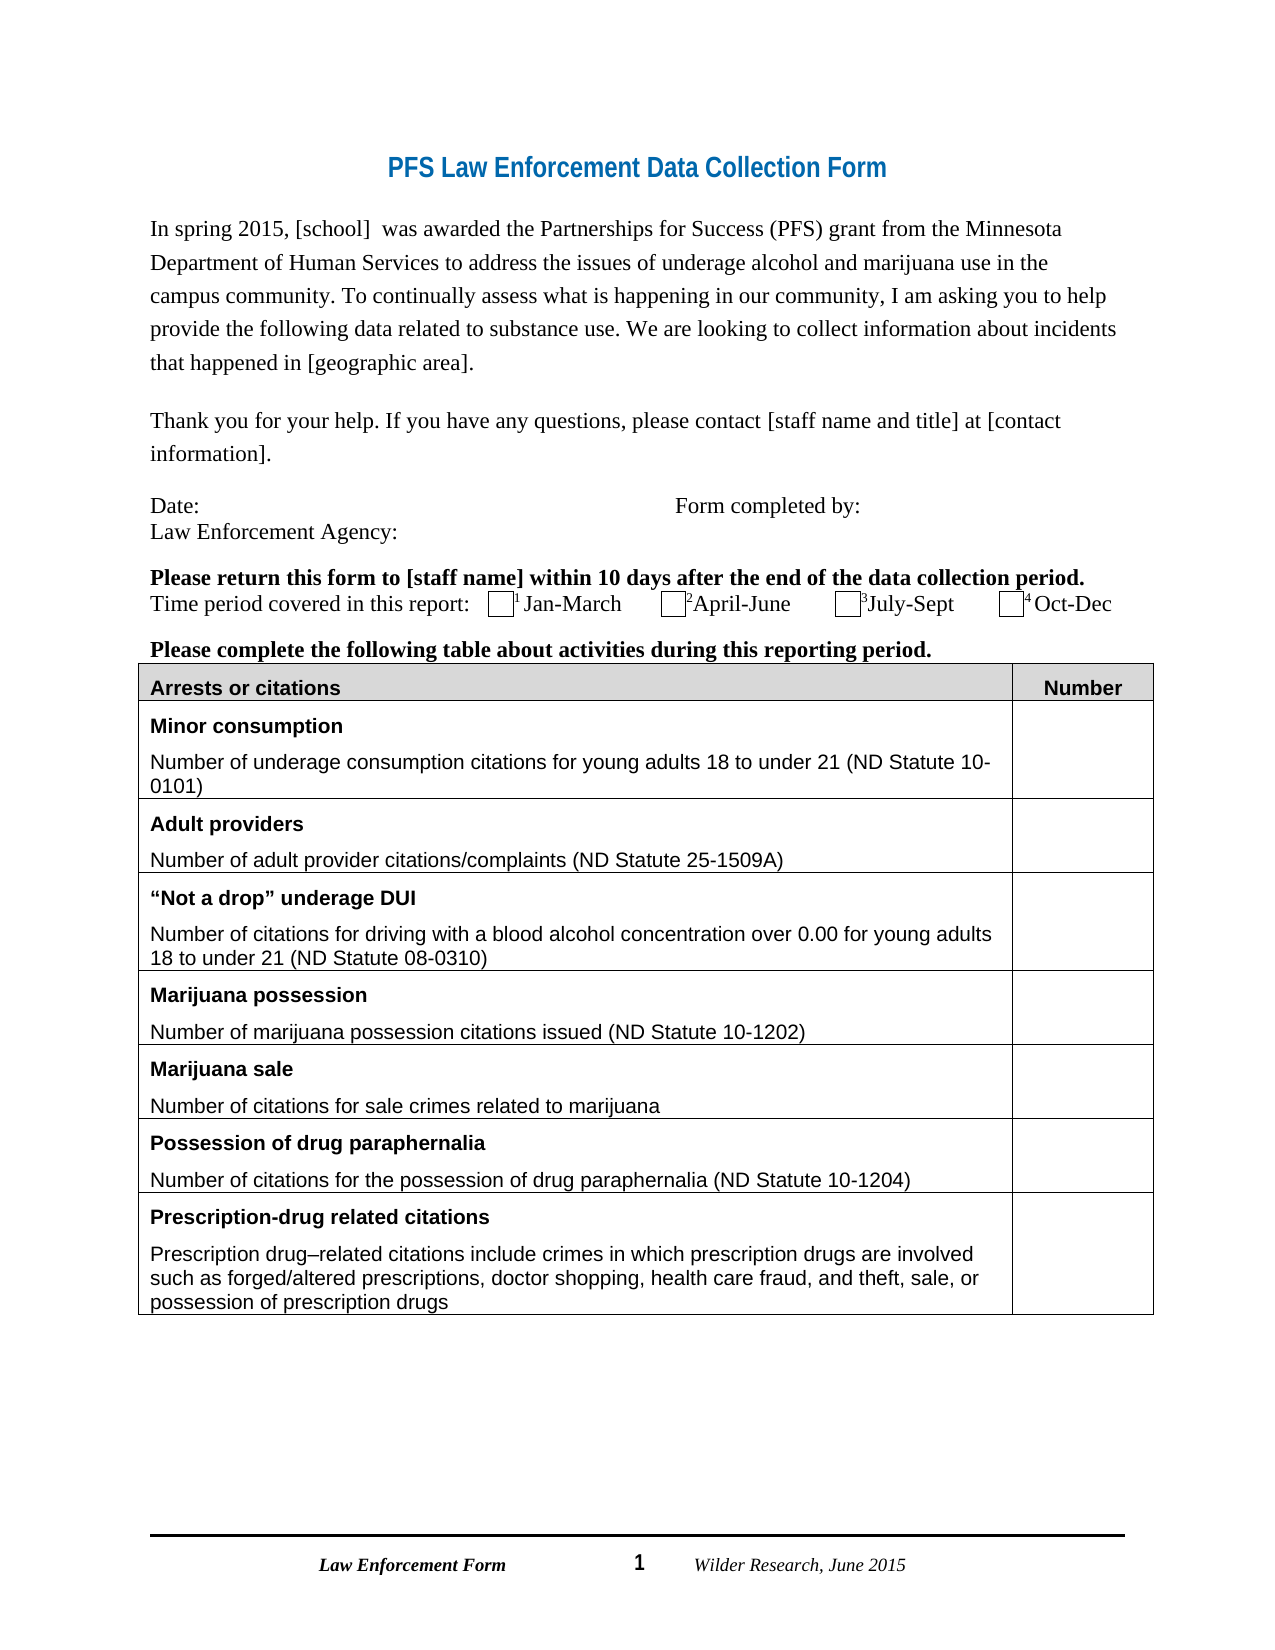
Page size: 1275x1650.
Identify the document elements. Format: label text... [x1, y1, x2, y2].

text Please return this form to [staff name] within 10 days after the end of the data collection period. [150, 557, 1125, 590]
table_cell [1013, 1119, 1153, 1192]
table_cell [1013, 799, 1153, 872]
table_cell [1013, 1193, 1153, 1313]
table_cell Minor consumption Number of underage consumption citations for young adults 18 to under 21 (ND Statute 10-0101) [139, 701, 1012, 798]
table_cell “Not a drop” underage DUI Number of citations for driving with a blood alcohol concentration over 0.00 for young adults 18 to under 21 (ND Statute 08-0310) [139, 873, 1012, 970]
table_cell [1013, 701, 1153, 798]
table_cell [1013, 873, 1153, 970]
table_header Number [1013, 664, 1153, 700]
table_cell Prescription-drug related citations Prescription drug–related citations include crimes in which prescription drugs are involved such as forged/altered prescriptions, doctor shopping, health care fraud, and theft, sale, or possession of prescription drugs [139, 1193, 1012, 1313]
text In spring 2015, [school] was awarded the Partnerships for Success (PFS) grant from the Minnesota Department of Human Services to address the issues of underage alcohol and marijuana use in the campus community. To continually assess what is happening in our community, I am asking you to help provide the following data related to substance use. We are looking to collect information about incidents that happened in [geographic area]. [150, 208, 1125, 375]
text Date: Form completed by: [150, 492, 1125, 518]
text Thank you for your help. If you have any questions, please contact [staff name and title] at [contact information]. [150, 400, 1125, 467]
text Law Enforcement Agency: [150, 518, 1125, 544]
table_cell Adult providers Number of adult provider citations/complaints (ND Statute 25-1509A) [139, 799, 1012, 872]
subtitle PFS Law Enforcement Data Collection Form [150, 150, 1125, 183]
table_cell [1013, 971, 1153, 1044]
table_cell Marijuana possession Number of marijuana possession citations issued (ND Statute 10-1202) [139, 971, 1012, 1044]
text Time period covered in this report: 1 Jan-March 2April-June 3July-Sept 4 Oct-Dec [150, 590, 1125, 617]
table_cell Possession of drug paraphernalia Number of citations for the possession of drug paraphernalia (ND Statute 10-1204) [139, 1119, 1012, 1192]
table_cell [1013, 1045, 1153, 1118]
text Please complete the following table about activities during this reporting period. [150, 629, 1125, 662]
table_cell Marijuana sale Number of citations for sale crimes related to marijuana [139, 1045, 1012, 1118]
table_header Arrests or citations [139, 664, 1012, 700]
